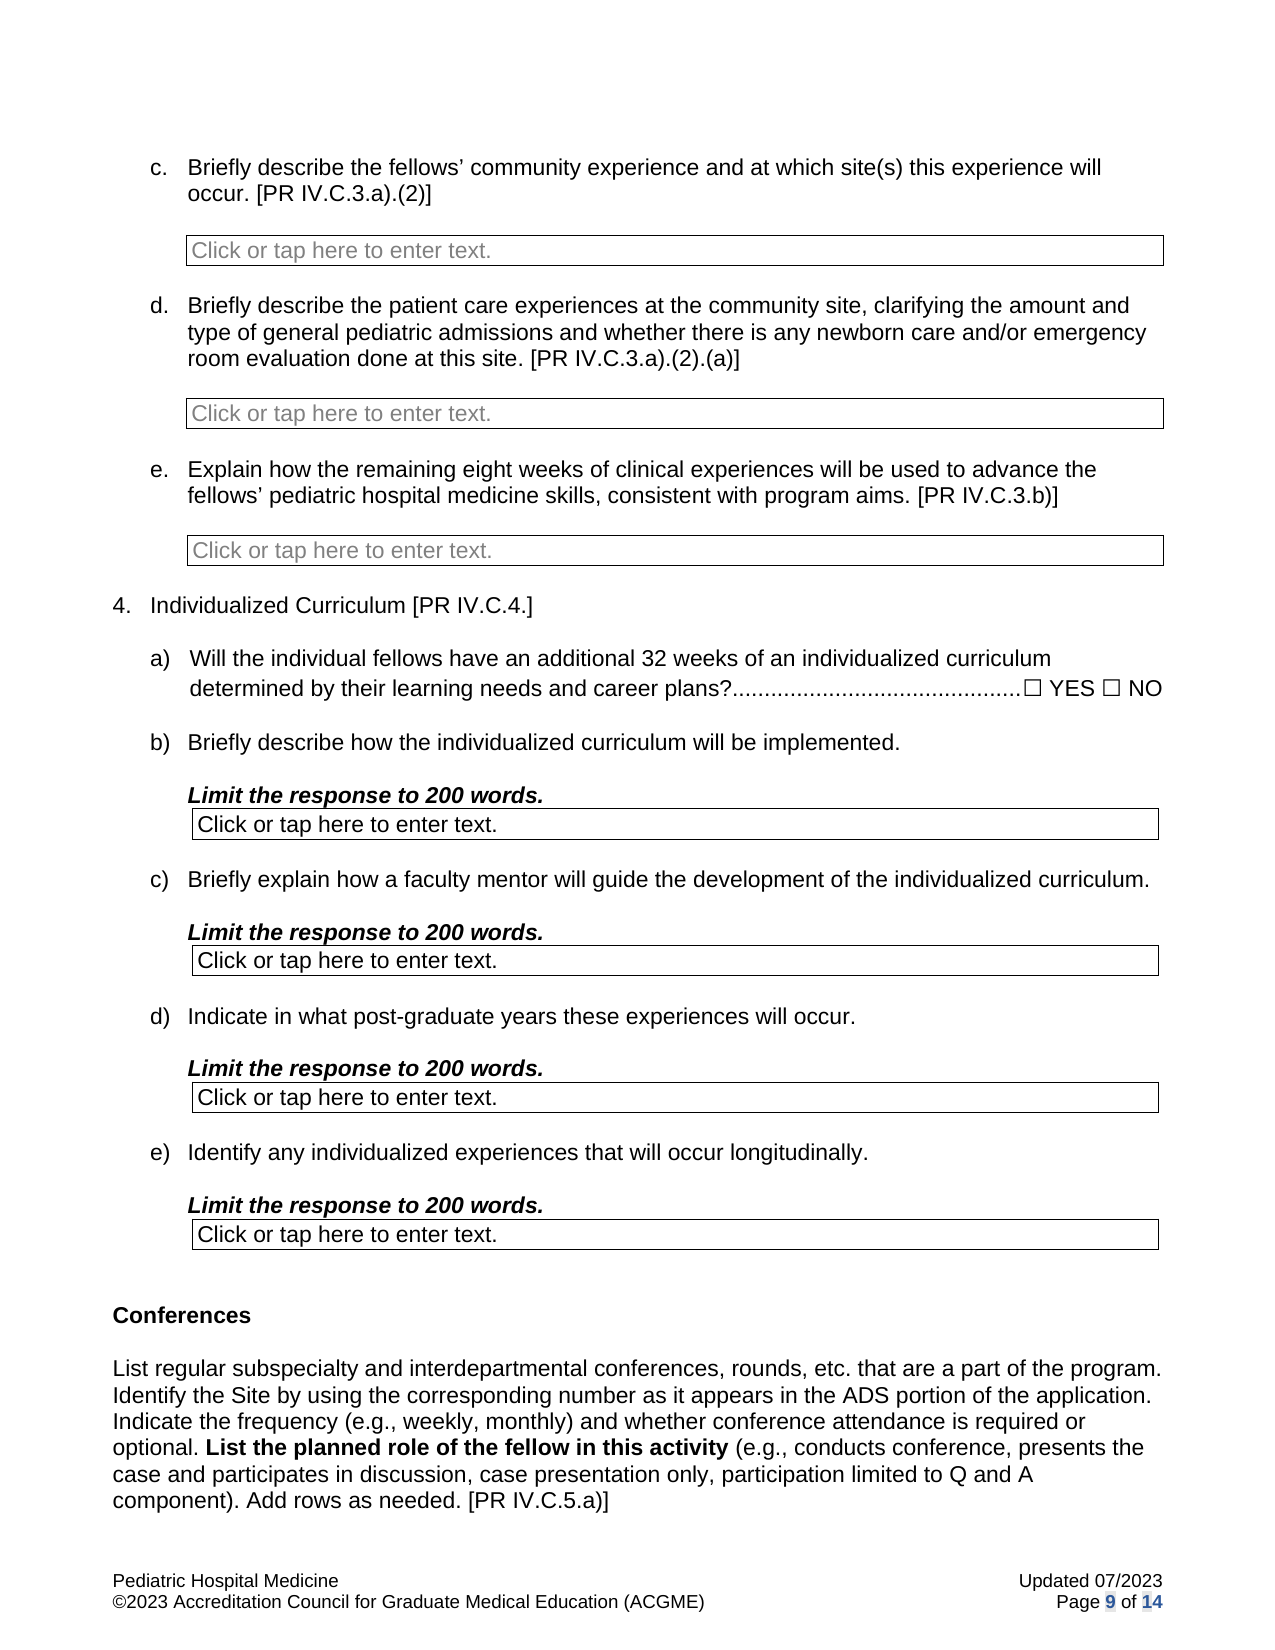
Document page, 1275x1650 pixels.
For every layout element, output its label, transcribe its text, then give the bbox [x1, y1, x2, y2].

list Briefly describe how the individualized curriculum will be implemented. [150, 729, 1162, 755]
text a) Will the individual fellows have an additional 32 weeks of an individualized curriculum determined by their learning needs and career plans? YES NO [150, 645, 1162, 703]
text Conferences [112, 1302, 1162, 1329]
text Limit the response to 200 words. [187, 1192, 1162, 1218]
list Briefly describe the fellows’ community experience and at which site(s) this experience will occur. [PR IV.C.3.a).(2)] [150, 154, 1162, 207]
text Limit the response to 200 words. [187, 782, 1162, 808]
list Individualized Curriculum [PR IV.C.4.] [112, 592, 1162, 619]
list Briefly explain how a faculty mentor will guide the development of the individualized curriculum. [150, 866, 1162, 892]
list Indicate in what post-graduate years these experiences will occur. [150, 1003, 1162, 1029]
text Limit the response to 200 words. [187, 918, 1162, 945]
list Briefly describe the patient care experiences at the community site, clarifying the amount and type of general pediatric admissions and whether there is any newborn care and/or emergency room evaluation done at this site. [PR IV.C.3.a).(2).(a)] [150, 292, 1162, 372]
text Limit the response to 200 words. [187, 1055, 1162, 1082]
list Identify any individualized experiences that will occur longitudinally. [150, 1139, 1162, 1166]
text List regular subspecialty and interdepartmental conferences, rounds, etc. that are a part of the program. Identify the Site by using the corresponding number as it appears in the ADS portion of the application. Indicate the frequency (e.g., weekly, monthly) and whether conference attendance is required or optional. List the planned role of the fellow in this activity (e.g., conducts conference, presents the case and participates in discussion, case presentation only, participation limited to Q and A component). Add rows as needed. [PR IV.C.5.a)] [112, 1355, 1162, 1513]
list Explain how the remaining eight weeks of clinical experiences will be used to advance the fellows’ pediatric hospital medicine skills, consistent with program aims. [PR IV.C.3.b)] [150, 456, 1162, 508]
